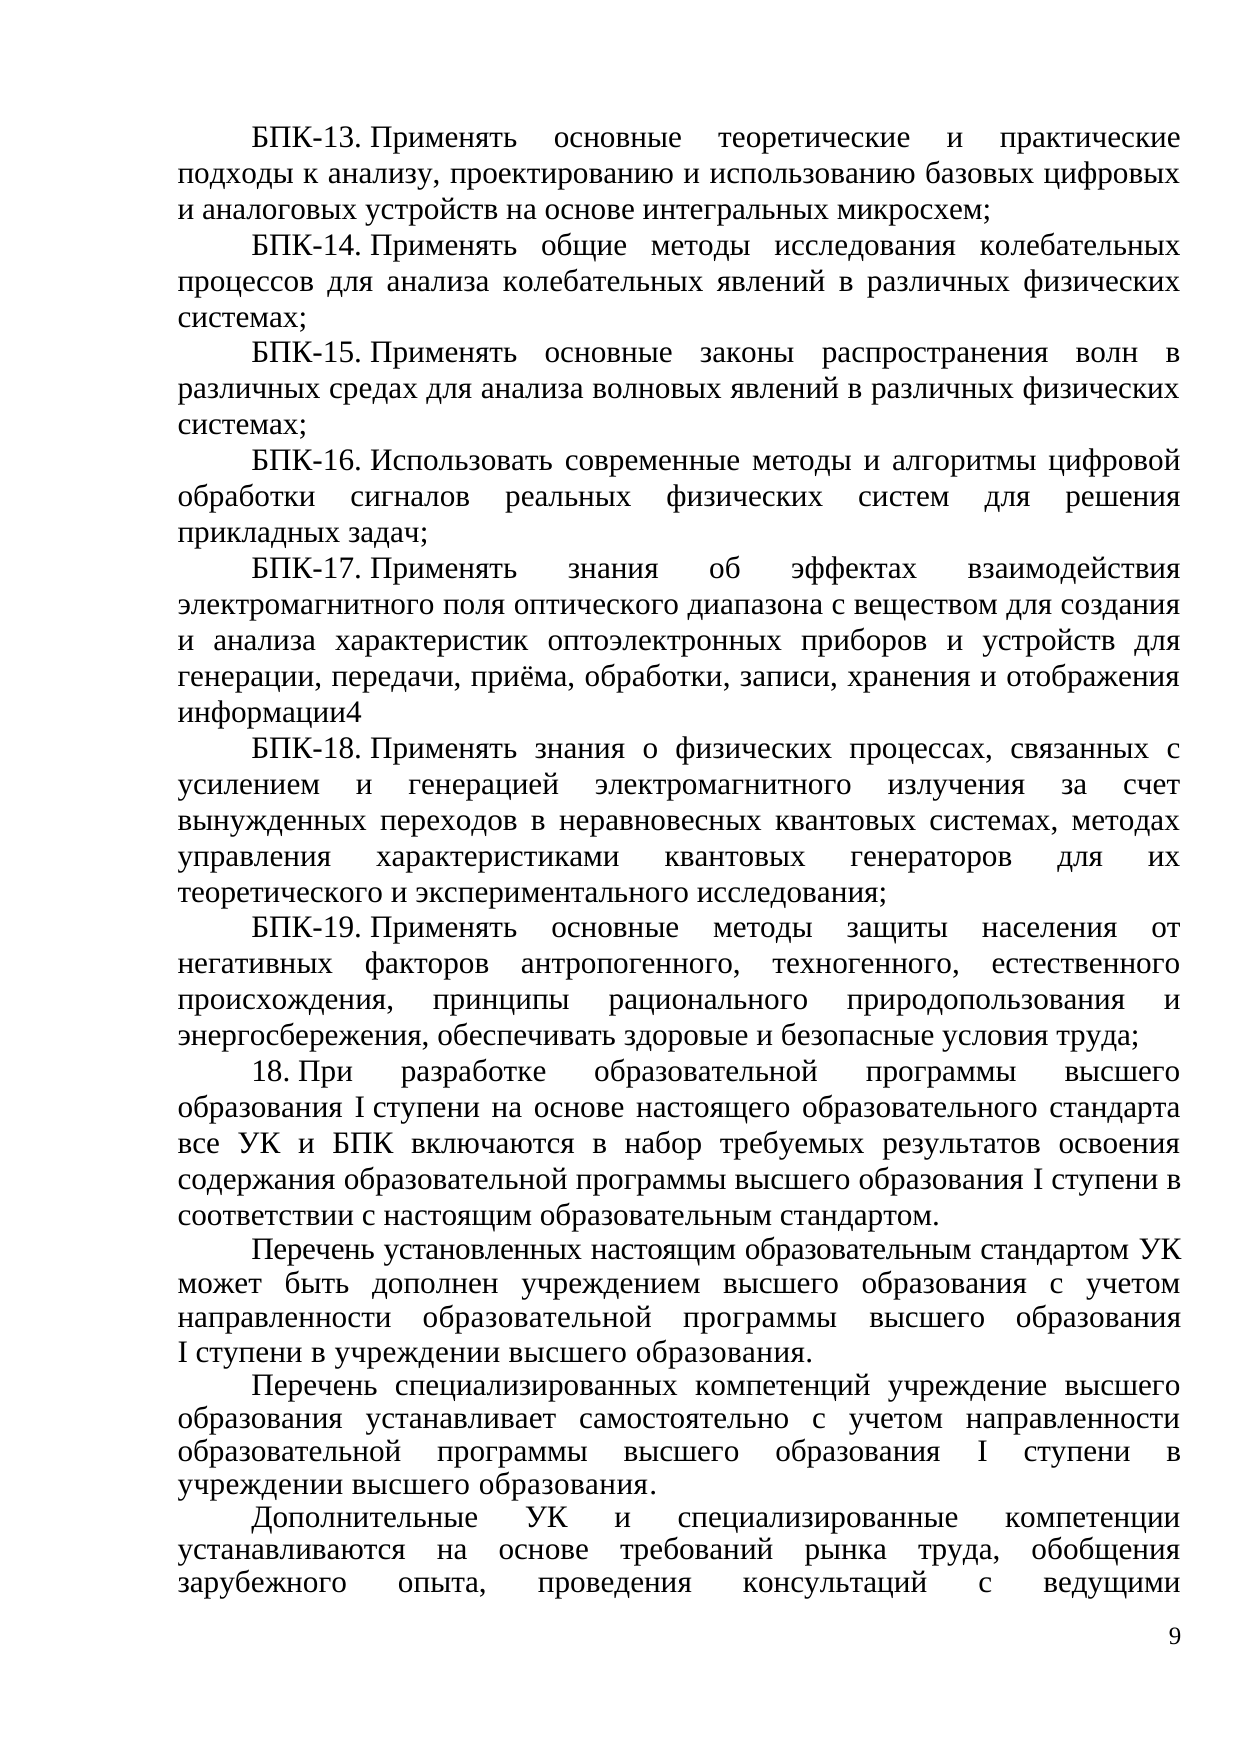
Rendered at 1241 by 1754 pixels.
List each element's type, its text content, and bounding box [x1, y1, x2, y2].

text БПК-14. Применять общие методы исследования колебательных процессов для анализа колебательных явлений в различных физических системах; [177, 226, 1181, 334]
text БПК-16. Использовать современные методы и алгоритмы цифровой обработки сигналов реальных физических систем для решения прикладных задач; [177, 442, 1181, 549]
text Перечень специализированных компетенций учреждение высшего образования устанавливает самостоятельно с учетом направленности образовательной программы высшего образования I ступени в учреждении высшего образования. [177, 1369, 1181, 1501]
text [177, 1501, 1181, 1599]
text БПК-13. Применять основные теоретические и практические подходы к анализу, проектированию и использованию базовых цифровых и аналоговых устройств на основе интегральных микросхем; [177, 118, 1181, 226]
text БПК-15. Применять основные законы распространения волн в различных средах для анализа волновых явлений в различных физических системах; [177, 334, 1181, 442]
text Перечень установленных настоящим образовательным стандартом УК может быть дополнен учреждением высшего образования с учетом направленности образовательной программы высшего образования I ступени в учреждении высшего образования. [177, 1232, 1181, 1369]
text БПК-19. Применять основные методы защиты населения от негативных факторов антропогенного, техногенного, естественного происхождения, принципы рационального природопользования и энергосбережения, обеспечивать здоровые и безопасные условия труда; [177, 909, 1181, 1052]
text 18. При разработке образовательной программы высшего образования I ступени на основе настоящего образовательного стандарта все УК и БПК включаются в набор требуемых результатов освоения содержания образовательной программы высшего образования I ступени в соответствии с настоящим образовательным стандартом. [177, 1052, 1181, 1232]
text БПК-17. Применять знания об эффектах взаимодействия электромагнитного поля оптического диапазона с веществом для создания и анализа характеристик оптоэлектронных приборов и устройств для генерации, передачи, приёма, обработки, записи, хранения и отображения информации4 [177, 549, 1181, 729]
text БПК-18. Применять знания о физических процессах, связанных с усилением и генерацией электромагнитного излучения за счет вынужденных переходов в неравновесных квантовых системах, методах управления характеристиками квантовых генераторов для их теоретического и экспериментального исследования; [177, 729, 1181, 909]
